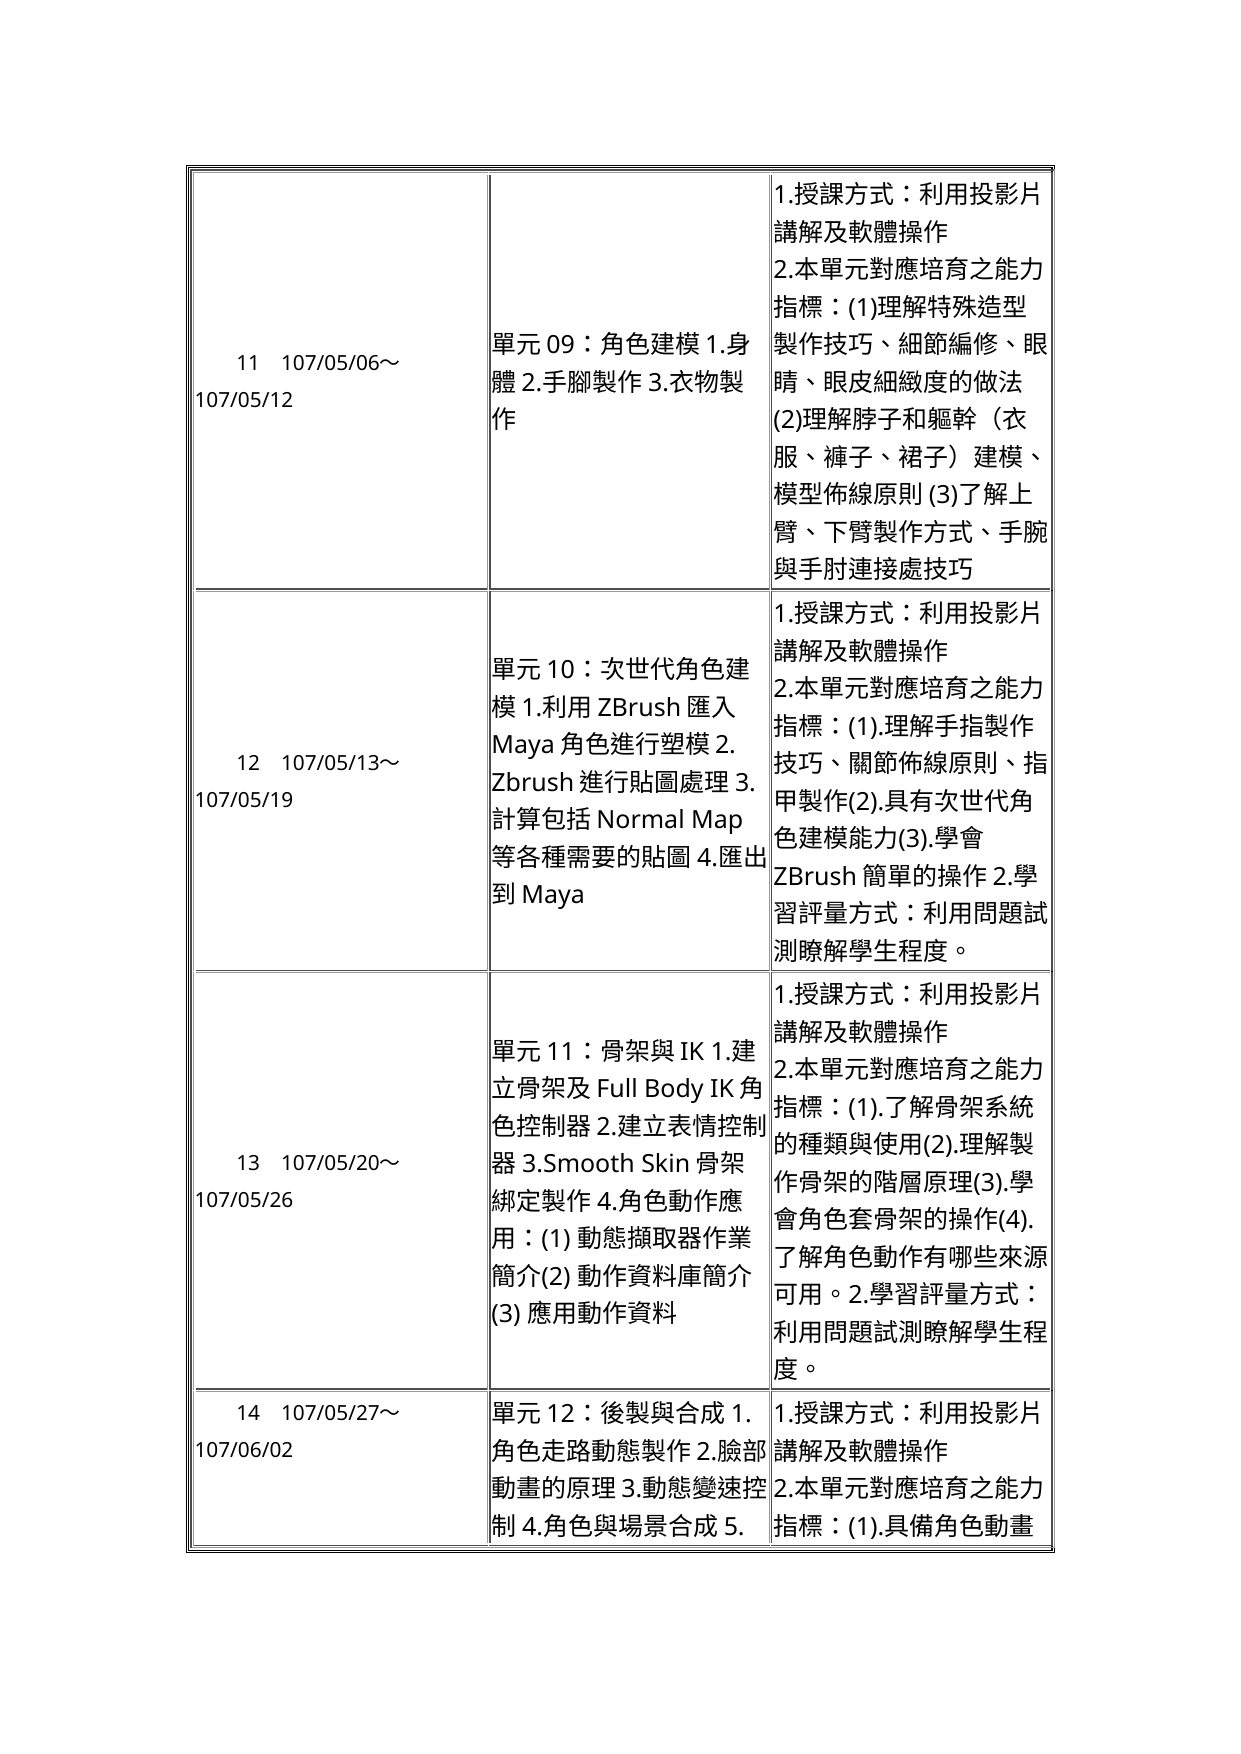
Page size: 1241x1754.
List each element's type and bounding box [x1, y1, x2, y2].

table_cell [192, 171, 1051, 1547]
